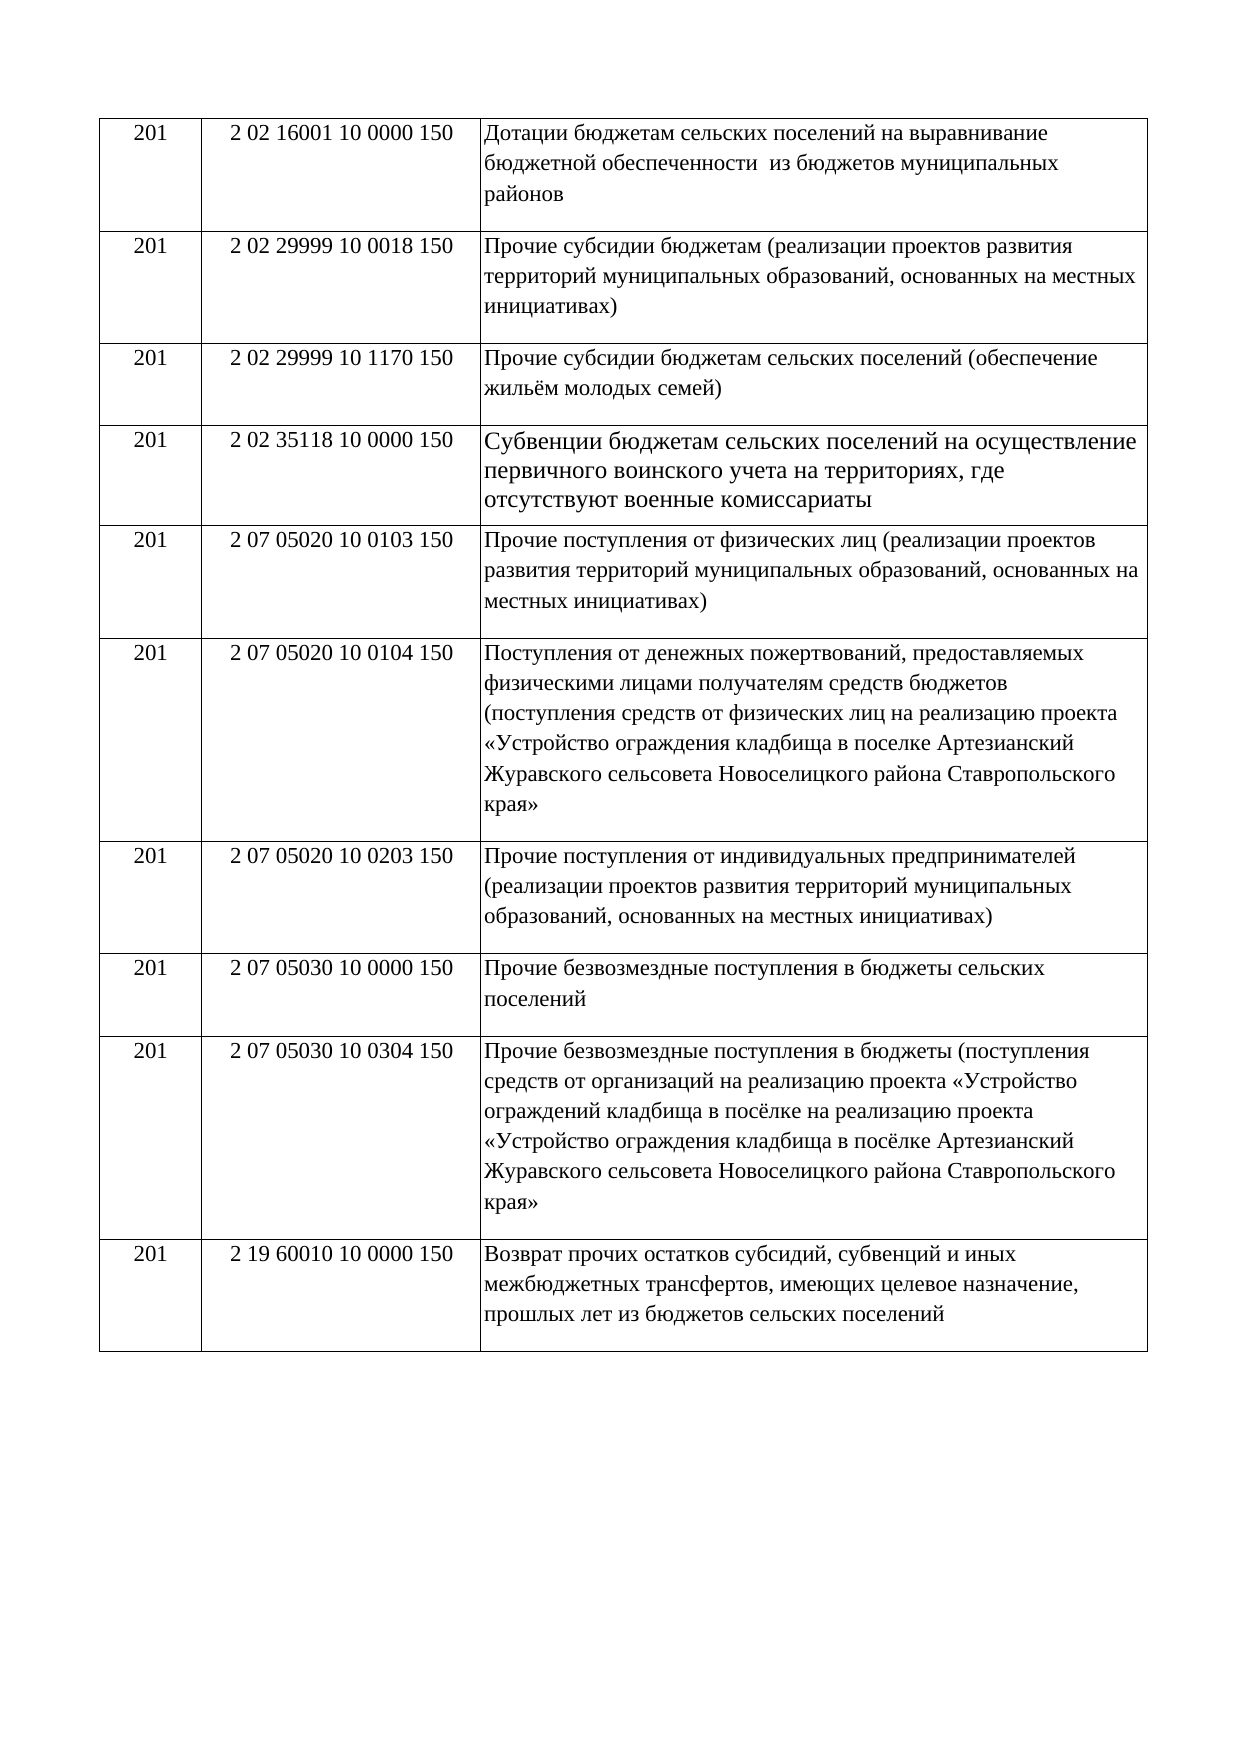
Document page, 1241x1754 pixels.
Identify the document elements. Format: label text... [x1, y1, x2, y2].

table_cell 2 02 35118 10 0000 150 [202, 426, 480, 525]
table_cell 201 [100, 119, 201, 231]
table_cell Прочие субсидии бюджетам сельских поселений (обеспечение жильём молодых семей) [481, 344, 1147, 425]
table_cell 201 [100, 232, 201, 343]
table_cell Прочие поступления от физических лиц (реализации проектов развития территорий муниципальных образований, основанных на местных инициативах) [481, 526, 1147, 638]
table_cell 2 07 05020 10 0203 150 [202, 842, 480, 953]
table_cell 2 07 05020 10 0103 150 [202, 526, 480, 638]
table_cell Возврат прочих остатков субсидий, субвенций и иных межбюджетных трансфертов, имеющих целевое назначение, прошлых лет из бюджетов сельских поселений [481, 1240, 1147, 1351]
table_cell 2 07 05030 10 0304 150 [202, 1037, 480, 1239]
table_cell 201 [100, 426, 201, 525]
table_cell Поступления от денежных пожертвований, предоставляемых физическими лицами получателям средств бюджетов (поступления средств от физических лиц на реализацию проекта «Устройство ограждения кладбища в поселке Артезианский Журавского сельсовета Новоселицкого района Ставропольского края» [481, 639, 1147, 841]
table_cell 2 19 60010 10 0000 150 [202, 1240, 480, 1351]
table_cell 201 [100, 639, 201, 841]
table_cell 2 07 05020 10 0104 150 [202, 639, 480, 841]
table_cell Прочие поступления от индивидуальных предпринимателей (реализации проектов развития территорий муниципальных образований, основанных на местных инициативах) [481, 842, 1147, 953]
table_cell 201 [100, 842, 201, 953]
table_cell 201 [100, 1037, 201, 1239]
table_cell 2 07 05030 10 0000 150 [202, 954, 480, 1036]
table_cell 2 02 16001 10 0000 150 [202, 119, 480, 231]
table_cell Прочие субсидии бюджетам (реализации проектов развития территорий муниципальных образований, основанных на местных инициативах) [481, 232, 1147, 343]
table_cell 201 [100, 1240, 201, 1351]
table_cell Прочие безвозмездные поступления в бюджеты сельских поселений [481, 954, 1147, 1036]
table_cell 2 02 29999 10 1170 150 [202, 344, 480, 425]
table_cell 201 [100, 526, 201, 638]
table_cell Дотации бюджетам сельских поселений на выравнивание бюджетной обеспеченности из бюджетов муниципальных районов [481, 119, 1147, 231]
table_cell Субвенции бюджетам сельских поселений на осуществление первичного воинского учета на территориях, где отсутствуют военные комиссариаты [481, 426, 1147, 525]
table_cell Прочие безвозмездные поступления в бюджеты (поступления средств от организаций на реализацию проекта «Устройство ограждений кладбища в посёлке на реализацию проекта «Устройство ограждения кладбища в посёлке Артезианский Журавского сельсовета Новоселицкого района Ставропольского края» [481, 1037, 1147, 1239]
table_cell 2 02 29999 10 0018 150 [202, 232, 480, 343]
table_cell 201 [100, 954, 201, 1036]
table_cell 201 [100, 344, 201, 425]
